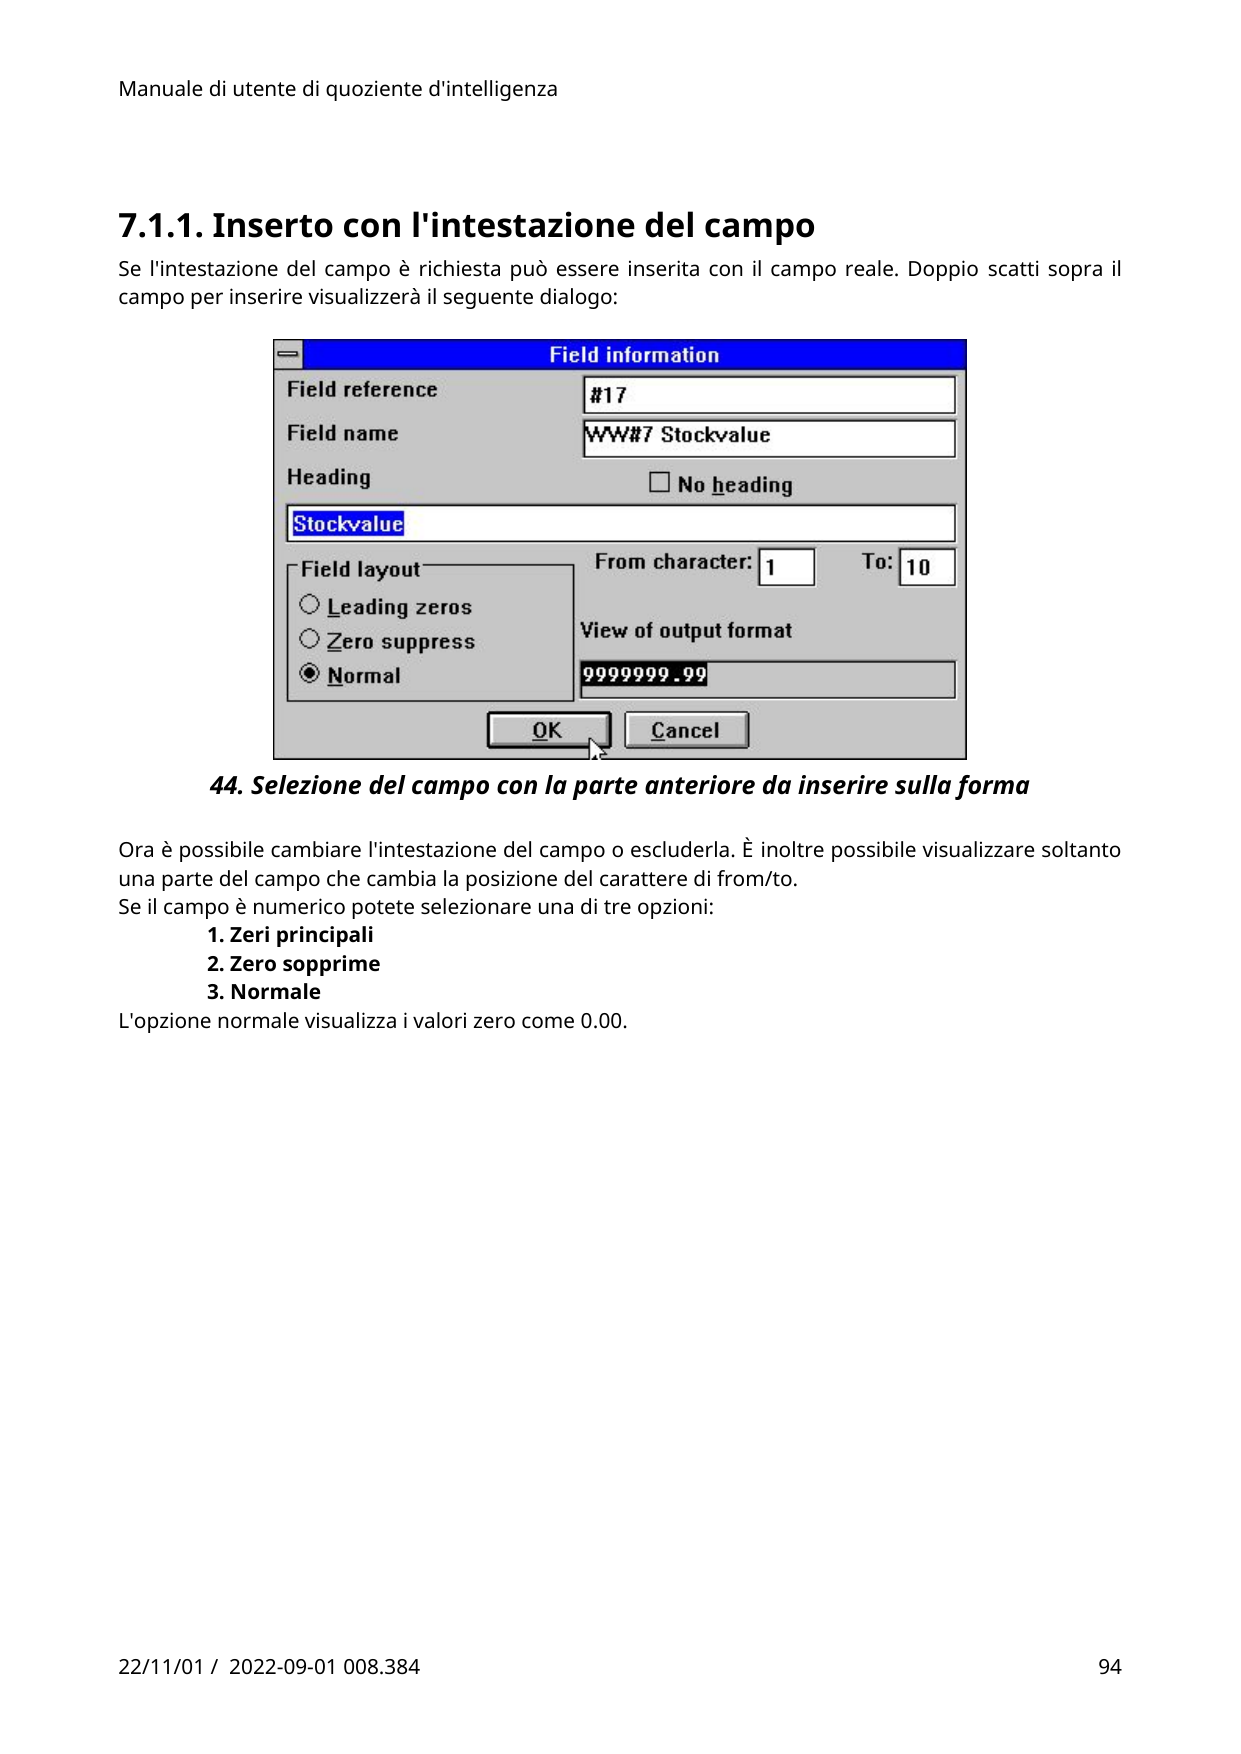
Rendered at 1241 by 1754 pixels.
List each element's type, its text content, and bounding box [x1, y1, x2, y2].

text 3. Normale [207, 977, 1122, 1006]
subtitle 44. Selezione del campo con la parte anteriore da inserire sulla forma [118, 768, 1122, 802]
text 2. Zero sopprime [207, 949, 1122, 977]
text Ora è possibile cambiare l'intestazione del campo o escluderla. È inoltre possibile visualizzare soltanto una parte del campo che cambia la posizione del carattere di from/to. [118, 835, 1122, 892]
text L'opzione normale visualizza i valori zero come 0.00. [118, 1006, 1122, 1034]
picture [273, 339, 967, 760]
text 1. Zeri principali [207, 921, 1122, 949]
text Se l'intestazione del campo è richiesta può essere inserita con il campo reale. Doppio scatti sopra il campo per inserire visualizzerà il seguente dialogo: [118, 254, 1122, 311]
text Se il campo è numerico potete selezionare una di tre opzioni: [118, 892, 1122, 921]
subtitle 7.1.1. Inserto con l'intestazione del campo [118, 202, 1122, 248]
